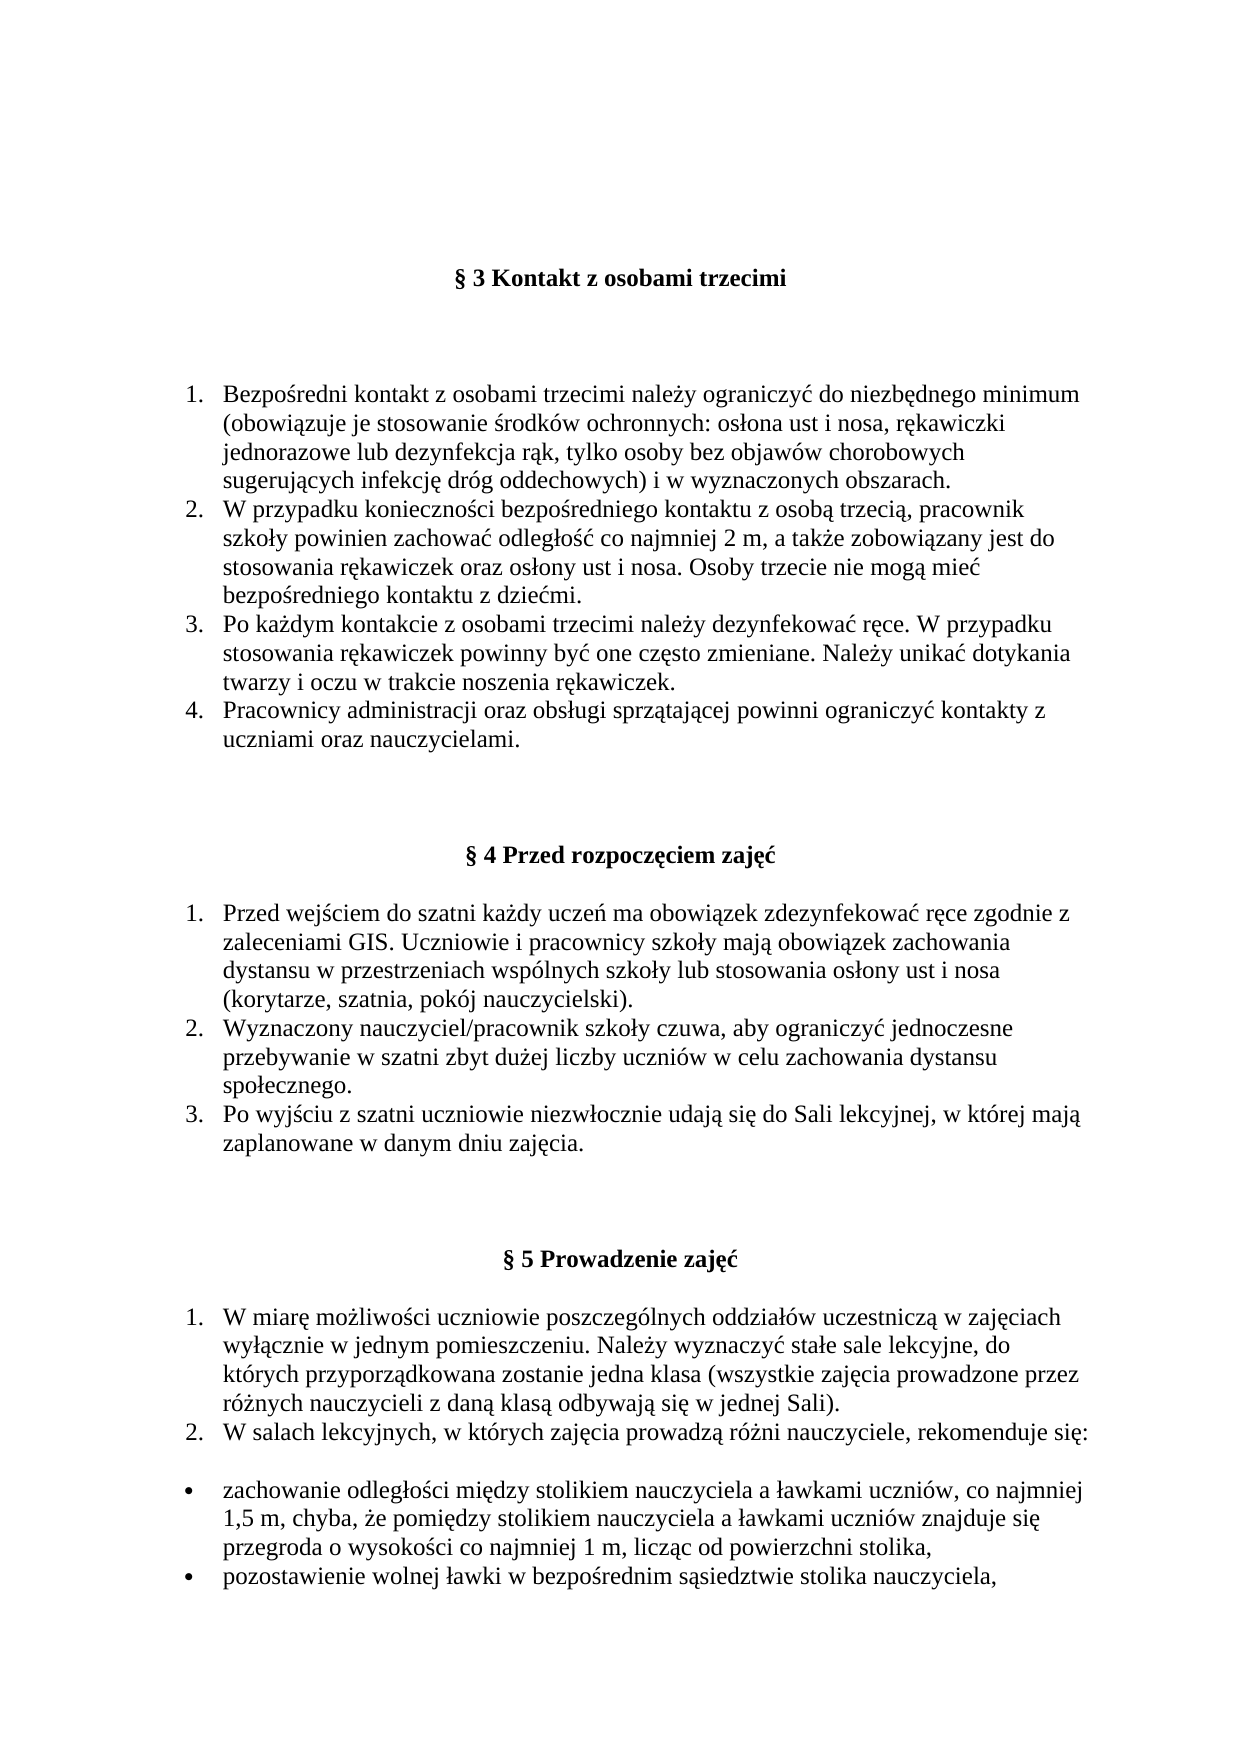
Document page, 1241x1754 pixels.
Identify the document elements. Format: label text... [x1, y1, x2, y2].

list Bezpośredni kontakt z osobami trzecimi należy ograniczyć do niezbędnego minimum (obowiązuje je stosowanie środków ochronnych: osłona ust i nosa, rękawiczki jednorazowe lub dezynfekcja rąk, tylko osoby bez objawów chorobowych sugerujących infekcję dróg oddechowych) i w wyznaczonych obszarach. [185, 379, 1093, 494]
text § 5 Prowadzenie zajęć [148, 1244, 1093, 1273]
list Po każdym kontakcie z osobami trzecimi należy dezynfekować ręce. W przypadku stosowania rękawiczek powinny być one często zmieniane. Należy unikać dotykania twarzy i oczu w trakcie noszenia rękawiczek. [185, 609, 1093, 696]
text § 4 Przed rozpoczęciem zajęć [148, 840, 1093, 869]
list Pracownicy administracji oraz obsługi sprzątającej powinni ograniczyć kontakty z uczniami oraz nauczycielami. [185, 696, 1093, 753]
list Przed wejściem do szatni każdy uczeń ma obowiązek zdezynfekować ręce zgodnie z zaleceniami GIS. Uczniowie i pracownicy szkoły mają obowiązek zachowania dystansu w przestrzeniach wspólnych szkoły lub stosowania osłony ust i nosa (korytarze, szatnia, pokój nauczycielski). [185, 898, 1093, 1013]
list zachowanie odległości między stolikiem nauczyciela a ławkami uczniów, co najmniej 1,5 m, chyba, że pomiędzy stolikiem nauczyciela a ławkami uczniów znajduje się przegroda o wysokości co najmniej 1 m, licząc od powierzchni stolika, [185, 1475, 1093, 1561]
list Po wyjściu z szatni uczniowie niezwłocznie udają się do Sali lekcyjnej, w której mają zaplanowane w danym dniu zajęcia. [185, 1099, 1093, 1157]
list pozostawienie wolnej ławki w bezpośrednim sąsiedztwie stolika nauczyciela, [185, 1561, 1093, 1590]
list W miarę możliwości uczniowie poszczególnych oddziałów uczestniczą w zajęciach wyłącznie w jednym pomieszczeniu. Należy wyznaczyć stałe sale lekcyjne, do których przyporządkowana zostanie jedna klasa (wszystkie zajęcia prowadzone przez różnych nauczycieli z daną klasą odbywają się w jednej Sali). [185, 1302, 1093, 1417]
list W przypadku konieczności bezpośredniego kontaktu z osobą trzecią, pracownik szkoły powinien zachować odległość co najmniej 2 m, a także zobowiązany jest do stosowania rękawiczek oraz osłony ust i nosa. Osoby trzecie nie mogą mieć bezpośredniego kontaktu z dziećmi. [185, 494, 1093, 609]
list Wyznaczony nauczyciel/pracownik szkoły czuwa, aby ograniczyć jednoczesne przebywanie w szatni zbyt dużej liczby uczniów w celu zachowania dystansu społecznego. [185, 1013, 1093, 1099]
text § 3 Kontakt z osobami trzecimi [148, 263, 1093, 292]
list W salach lekcyjnych, w których zajęcia prowadzą różni nauczyciele, rekomenduje się: [185, 1417, 1093, 1446]
